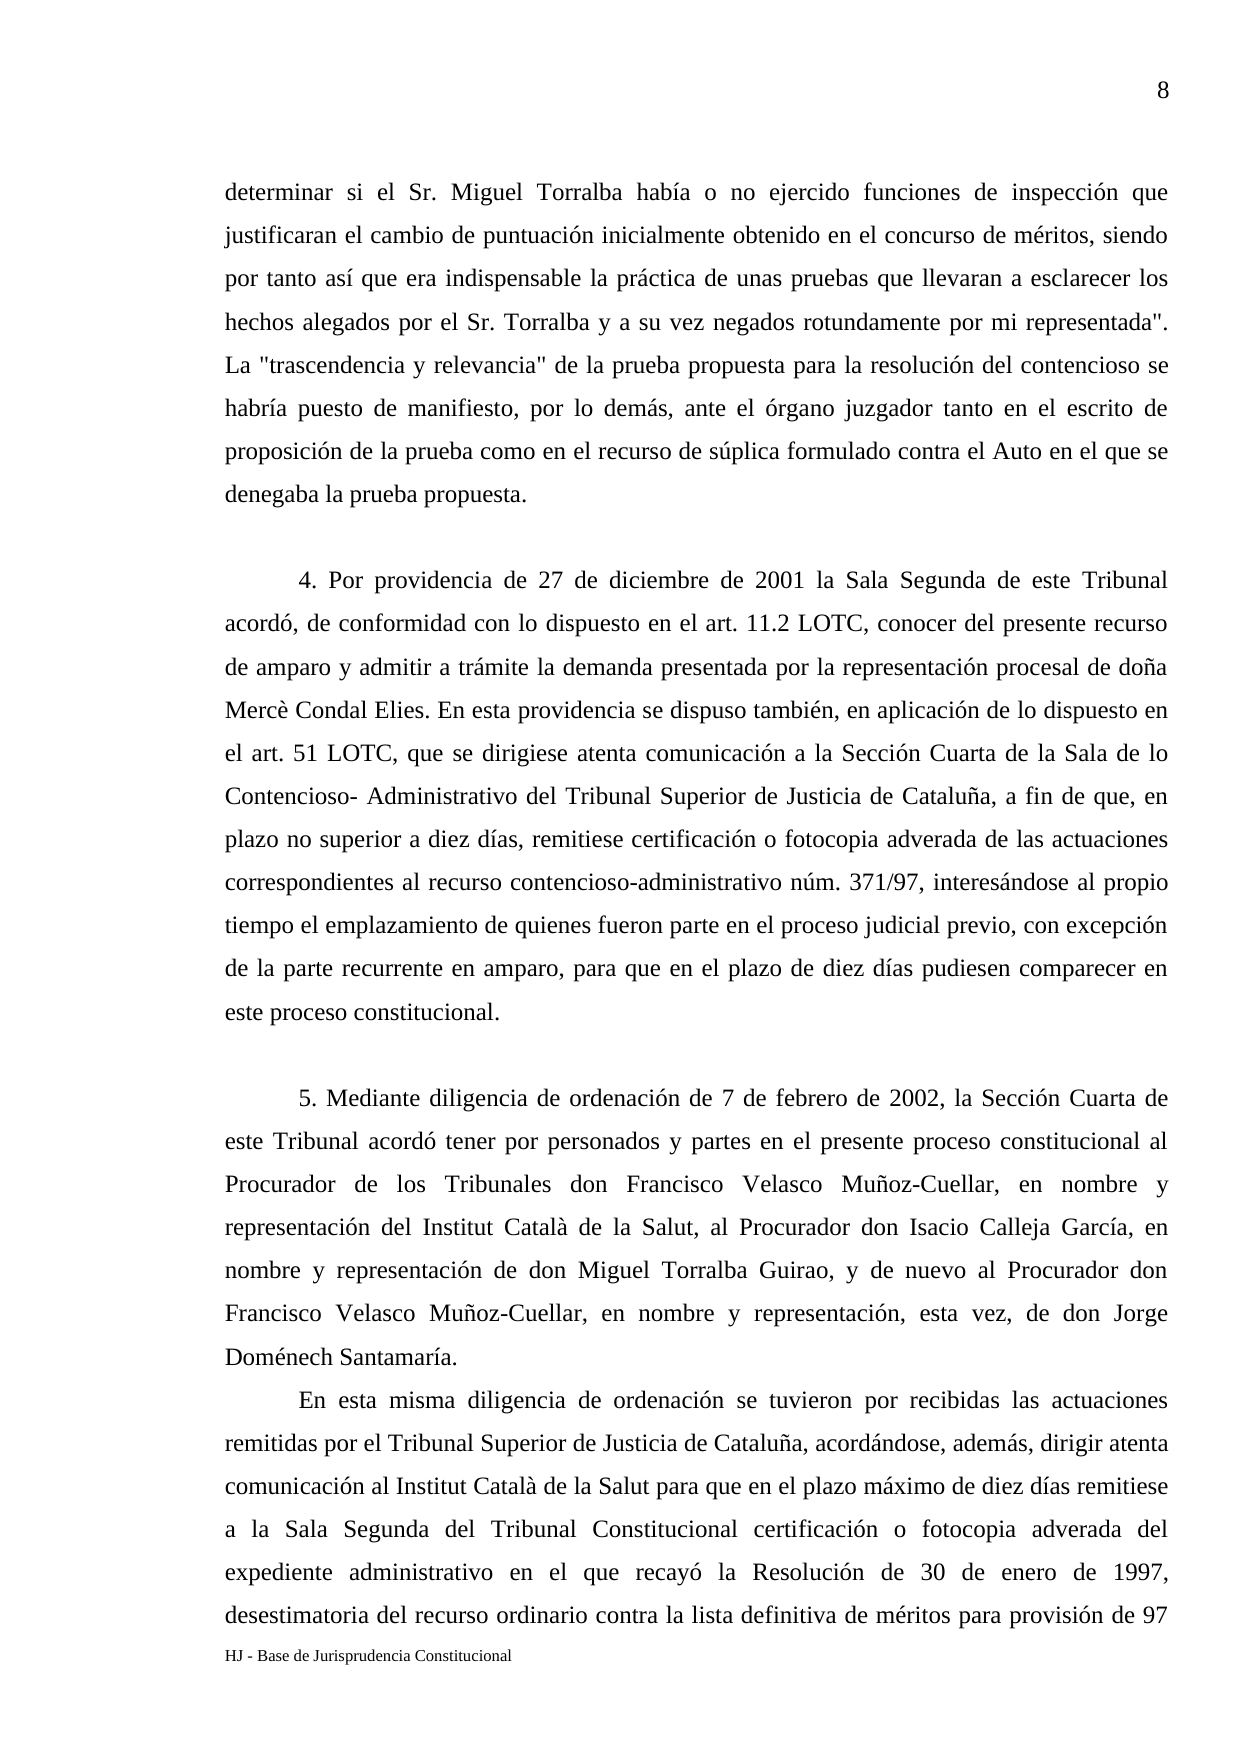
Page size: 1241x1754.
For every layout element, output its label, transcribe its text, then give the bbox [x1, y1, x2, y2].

text 5. Mediante diligencia de ordenación de 7 de febrero de 2002, la Sección Cuarta de este Tribunal acordó tener por personados y partes en el presente proceso constitucional al Procurador de los Tribunales don Francisco Velasco Muñoz-Cuellar, en nombre y representación del Institut Català de la Salut, al Procurador don Isacio Calleja García, en nombre y representación de don Miguel Torralba Guirao, y de nuevo al Procurador don Francisco Velasco Muñoz-Cuellar, en nombre y representación, esta vez, de don Jorge Doménech Santamaría. [224, 1083, 1169, 1370]
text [224, 1385, 1169, 1629]
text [224, 177, 1169, 508]
text 4. Por providencia de 27 de diciembre de 2001 la Sala Segunda de este Tribunal acordó, de conformidad con lo dispuesto en el art. 11.2 LOTC, conocer del presente recurso de amparo y admitir a trámite la demanda presentada por la representación procesal de doña Mercè Condal Elies. En esta providencia se dispuso también, en aplicación de lo dispuesto en el art. 51 LOTC, que se dirigiese atenta comunicación a la Sección Cuarta de la Sala de lo Contencioso- Administrativo del Tribunal Superior de Justicia de Cataluña, a fin de que, en plazo no superior a diez días, remitiese certificación o fotocopia adverada de las actuaciones correspondientes al recurso contencioso-administrativo núm. 371/97, interesándose al propio tiempo el emplazamiento de quienes fueron parte en el proceso judicial previo, con excepción de la parte recurrente en amparo, para que en el plazo de diez días pudiesen comparecer en este proceso constitucional. [224, 565, 1169, 1025]
